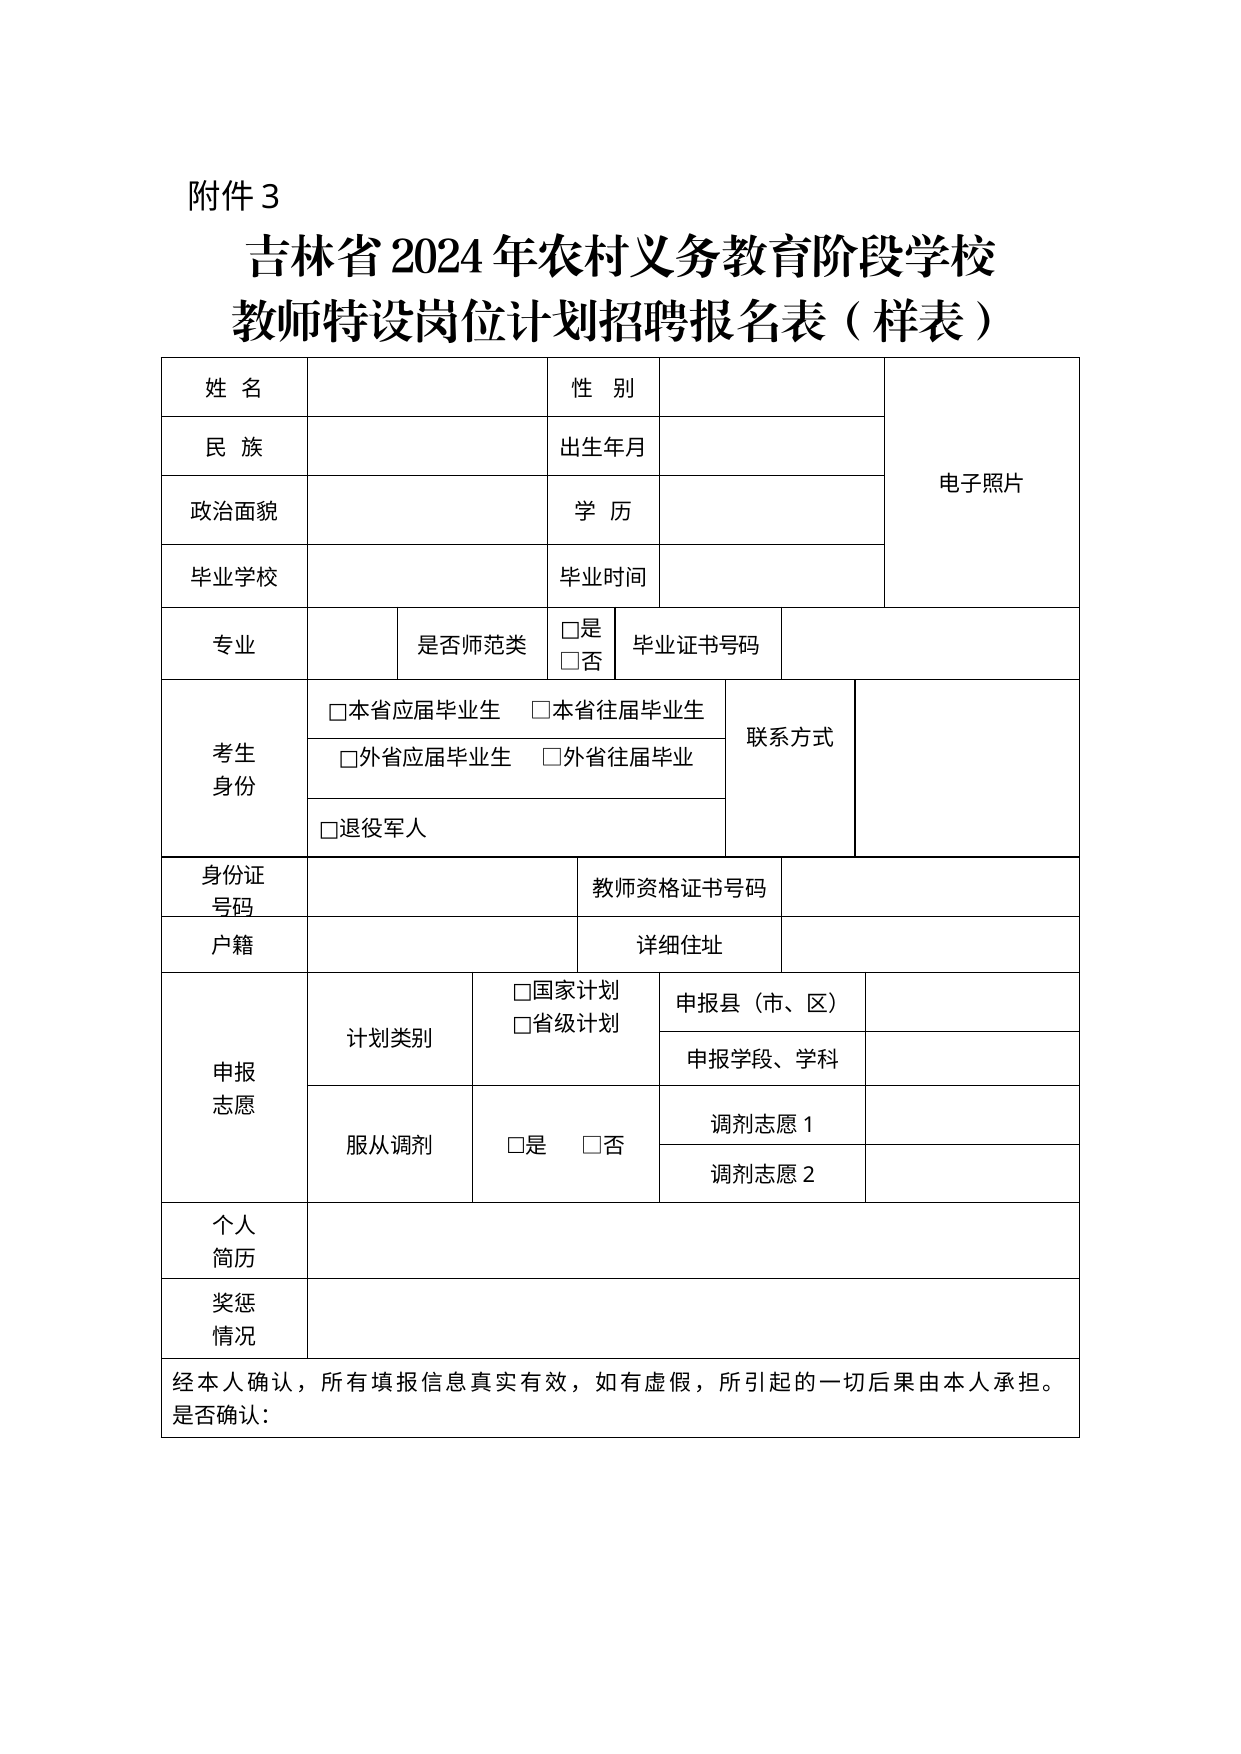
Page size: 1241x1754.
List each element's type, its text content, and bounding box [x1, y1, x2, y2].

table_cell [308, 476, 547, 544]
table_cell 毕业学校 [162, 545, 307, 607]
table_cell [308, 545, 547, 607]
table_cell [660, 476, 884, 544]
table_cell 申报学段、学科 [660, 1032, 865, 1084]
table_cell [660, 417, 884, 475]
table_cell 申报县（市、区） [660, 973, 865, 1031]
table_cell [308, 1279, 1079, 1357]
table_cell □退役军人 [308, 799, 725, 856]
table_cell 奖惩 情况 [162, 1279, 307, 1357]
table_cell [308, 417, 547, 475]
table_cell [308, 608, 397, 679]
text 教师特设岗位计划招聘报名表（样表） [187, 292, 1053, 357]
table_cell [866, 973, 1079, 1031]
table_cell 毕 业 证 书 号 码 [616, 608, 781, 679]
table_cell 出生年月 [548, 417, 659, 475]
table_cell 民 族 [162, 417, 307, 475]
table_cell [866, 1086, 1079, 1144]
table_cell [308, 917, 577, 972]
table_cell [782, 608, 1079, 679]
table_cell □国家计划 □省级计划 □省级计划 [473, 973, 659, 1084]
table_cell 专业 [162, 608, 307, 679]
table_cell 申报 志愿 [162, 973, 307, 1202]
table_header 性 别 [548, 358, 659, 416]
table_cell [856, 680, 1079, 856]
table_cell 考生 身份 [162, 680, 307, 856]
table_cell 计划类别 [308, 973, 472, 1084]
table_cell □本省应届毕业生 □本省往届毕业生 [308, 680, 725, 738]
table_cell 详细住址 [578, 917, 781, 972]
text 附件3 [187, 162, 1053, 227]
table_cell 毕业时间 [548, 545, 659, 607]
table_cell [866, 1145, 1079, 1202]
table_cell 身 份 证 号 码 [162, 858, 307, 916]
table_cell 政治面貌 [162, 476, 307, 544]
table_cell 是 □否 [473, 1086, 659, 1202]
table_cell 学 历 [548, 476, 659, 544]
table_cell 是否师范类 [398, 608, 547, 679]
table_cell [782, 917, 1079, 972]
table_cell 调剂志愿1 [660, 1086, 865, 1144]
table_cell 调剂志愿2 [660, 1145, 865, 1202]
table_cell □是 □否 [548, 608, 614, 679]
table_cell [782, 858, 1079, 916]
table_header [308, 358, 547, 416]
text 吉林省2024年农村义务教育阶段学校 [187, 227, 1053, 292]
table_cell 服从调剂 [308, 1086, 472, 1202]
table_header 姓 名 [162, 358, 307, 416]
table_cell 联系方式 [726, 680, 854, 856]
table_cell [866, 1032, 1079, 1084]
table_cell 经本人确认，所有填报信息真实有效，如有虚假，所引起的一切后果由本人承担。 是否确认： [162, 1359, 1079, 1437]
table_header 电子照片 [885, 358, 1079, 607]
table_cell [660, 545, 884, 607]
table_cell 个人 简历 [162, 1203, 307, 1278]
table_cell 户 籍 [162, 917, 307, 972]
table_header [660, 358, 884, 416]
table_cell [308, 858, 577, 916]
table_cell □外省应届毕业生 □外省往届毕业 生 [308, 739, 725, 797]
table_cell 教师资格证书号码 [578, 858, 781, 916]
table_cell [308, 1203, 1079, 1278]
